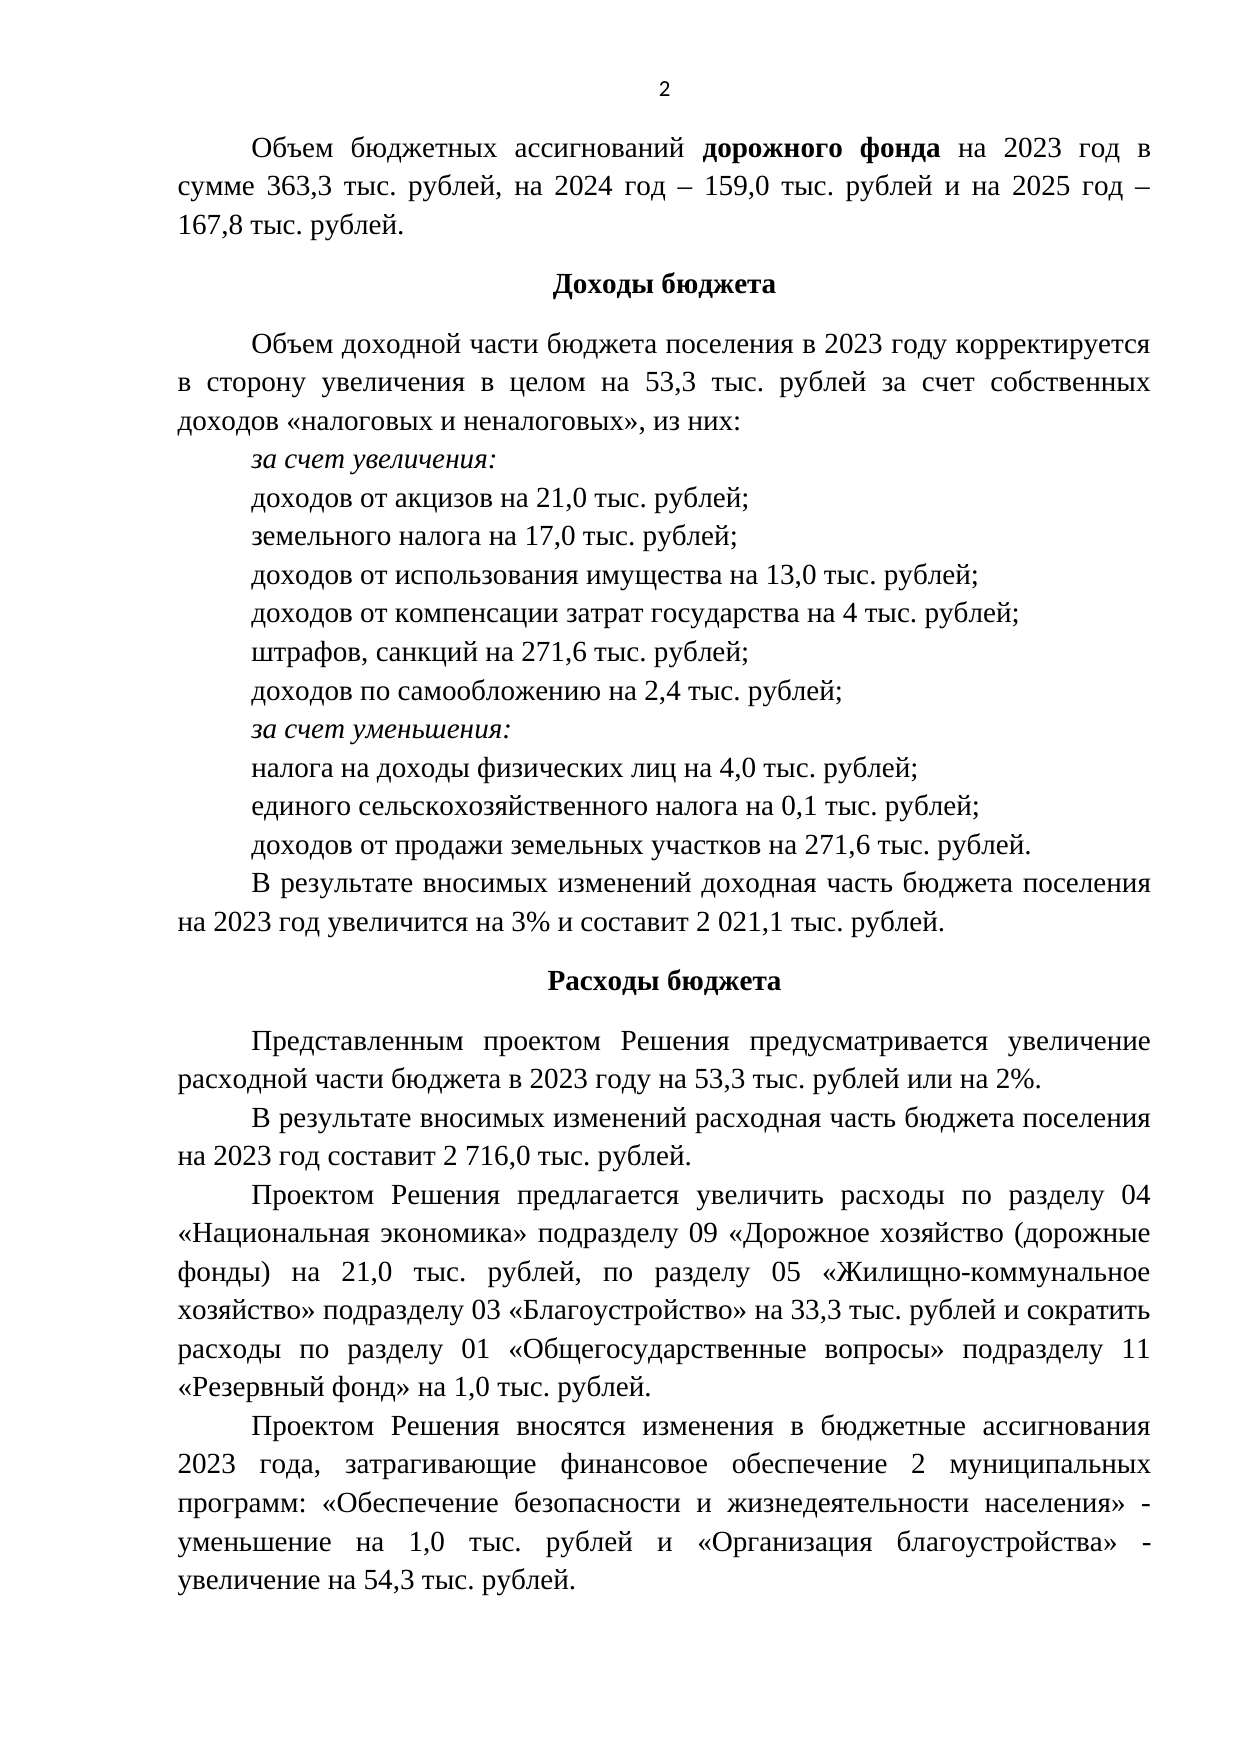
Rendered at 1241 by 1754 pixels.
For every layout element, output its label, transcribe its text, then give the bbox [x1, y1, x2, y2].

text Проектом Решения предлагается увеличить расходы по разделу 04 «Национальная экономика» подразделу 09 «Дорожное хозяйство (дорожные фонды) на 21,0 тыс. рублей, по разделу 05 «Жилищно-коммунальное хозяйство» подразделу 03 «Благоустройство» на 33,3 тыс. рублей и сократить расходы по разделу 01 «Общегосударственные вопросы» подразделу 11 «Резервный фонд» на 1,0 тыс. рублей. [177, 1177, 1152, 1403]
text земельного налога на 17,0 тыс. рублей; [177, 518, 1152, 552]
text штрафов, санкций на 271,6 тыс. рублей; [177, 634, 1152, 668]
text доходов от использования имущества на 13,0 тыс. рублей; [177, 557, 1152, 591]
text доходов от компенсации затрат государства на 4 тыс. рублей; [177, 596, 1152, 629]
text за счет увеличения: [177, 441, 1152, 475]
text Доходы бюджета [177, 266, 1152, 300]
text единого сельскохозяйственного налога на 0,1 тыс. рублей; [177, 788, 1152, 822]
text доходов от продажи земельных участков на 271,6 тыс. рублей. [177, 827, 1152, 860]
text Объем доходной части бюджета поселения в 2023 году корректируется в сторону увеличения в целом на 53,3 тыс. рублей за счет собственных доходов «налоговых и неналоговых», из них: [177, 326, 1152, 436]
text В результате вносимых изменений расходная часть бюджета поселения на 2023 год составит 2 716,0 тыс. рублей. [177, 1100, 1152, 1172]
text доходов от акцизов на 21,0 тыс. рублей; [177, 480, 1152, 513]
text Представленным проектом Решения предусматривается увеличение расходной части бюджета в 2023 году на 53,3 тыс. рублей или на 2%. [177, 1023, 1152, 1095]
text Проектом Решения вносятся изменения в бюджетные ассигнования 2023 года, затрагивающие финансовое обеспечение 2 муниципальных программ: «Обеспечение безопасности и жизнедеятельности населения» - уменьшение на 1,0 тыс. рублей и «Организация благоустройства» - увеличение на 54,3 тыс. рублей. [177, 1408, 1152, 1596]
text Расходы бюджета [177, 963, 1152, 997]
text Объем бюджетных ассигнований дорожного фонда на 2023 год в сумме 363,3 тыс. рублей, на 2024 год – 159,0 тыс. рублей и на 2025 год – 167,8 тыс. рублей. [177, 130, 1152, 241]
text доходов по самообложению на 2,4 тыс. рублей; [177, 673, 1152, 706]
text за счет уменьшения: [177, 711, 1152, 745]
text В результате вносимых изменений доходная часть бюджета поселения на 2023 год увеличится на 3% и составит 2 021,1 тыс. рублей. [177, 865, 1152, 937]
text налога на доходы физических лиц на 4,0 тыс. рублей; [177, 750, 1152, 783]
